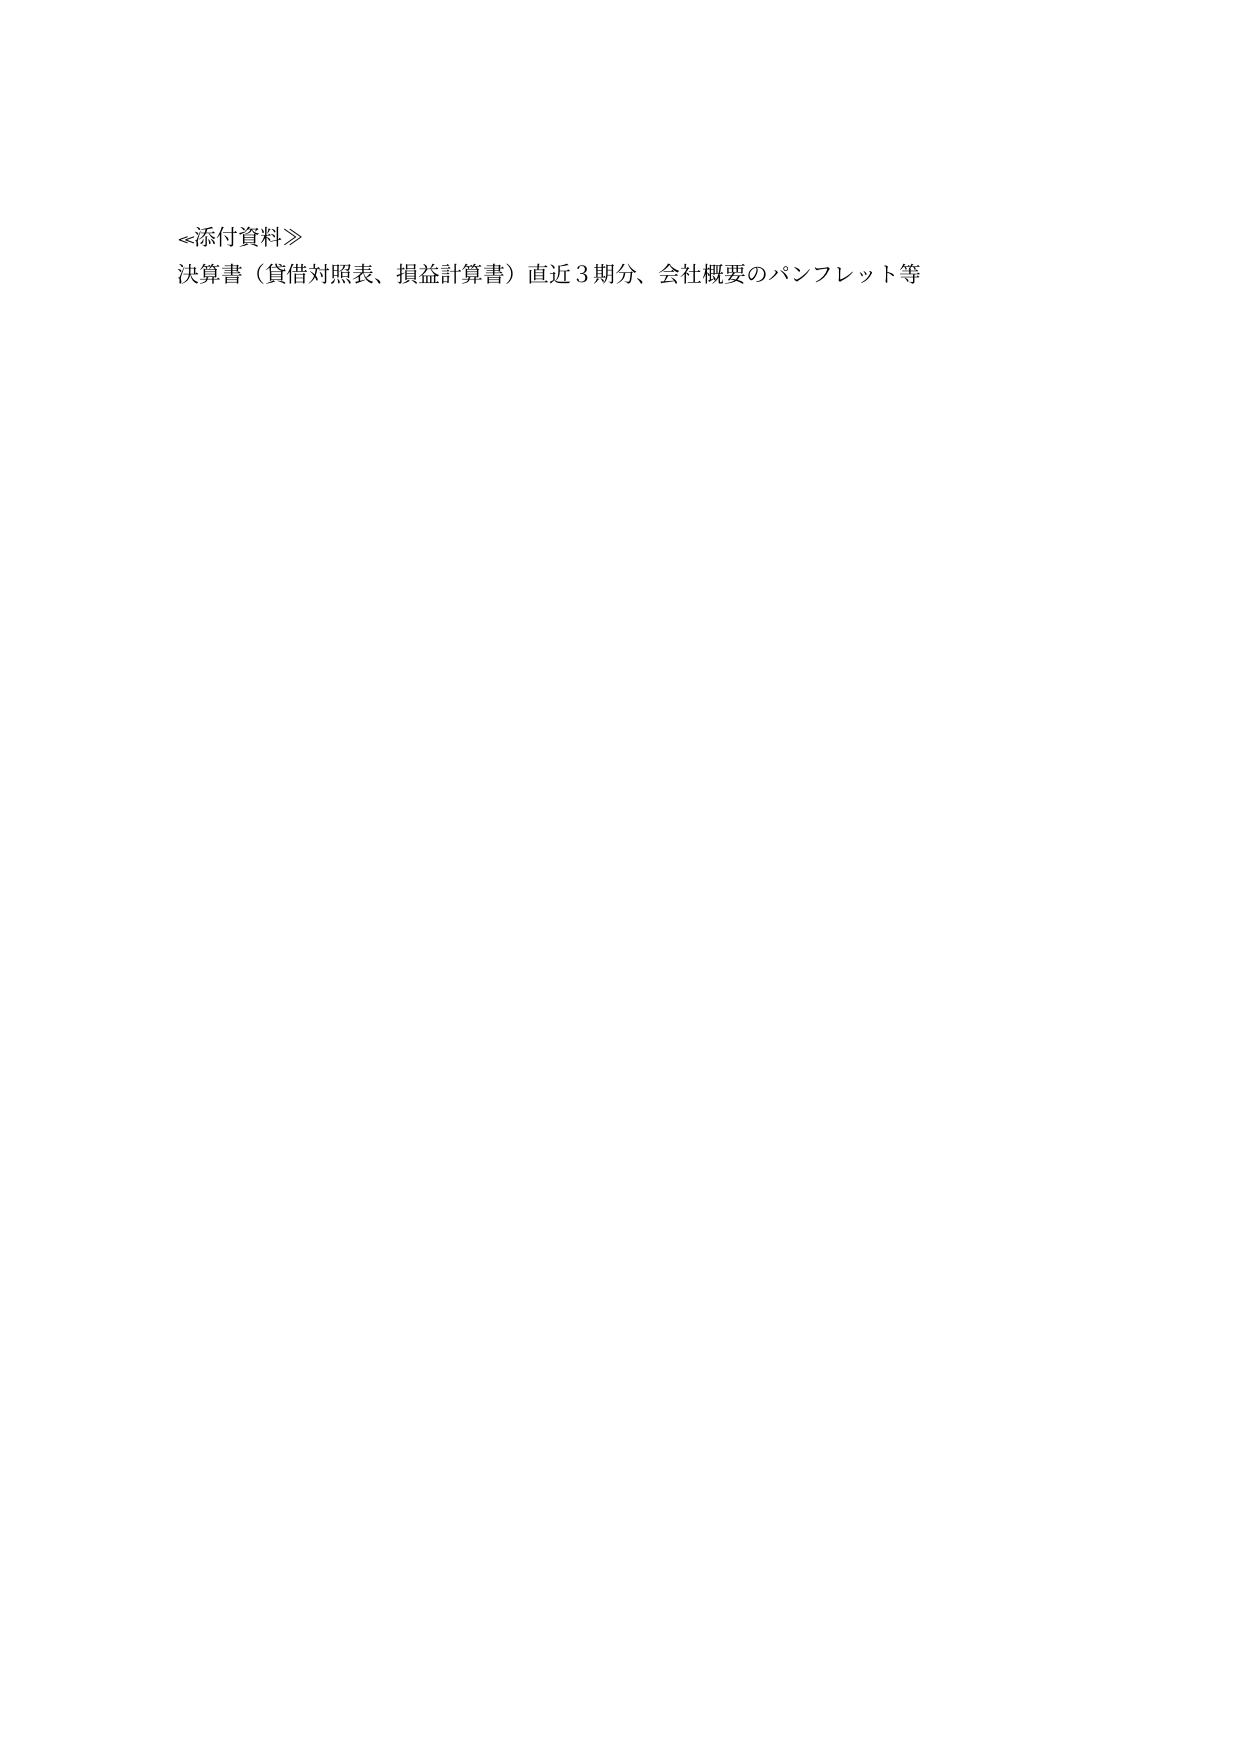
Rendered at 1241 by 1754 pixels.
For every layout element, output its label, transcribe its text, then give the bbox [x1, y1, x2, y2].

text 決算書（貸借対照表、損益計算書）直近３期分、会社概要のパンフレット等 [177, 254, 1063, 292]
text ≪添付資料≫ [177, 217, 1063, 254]
